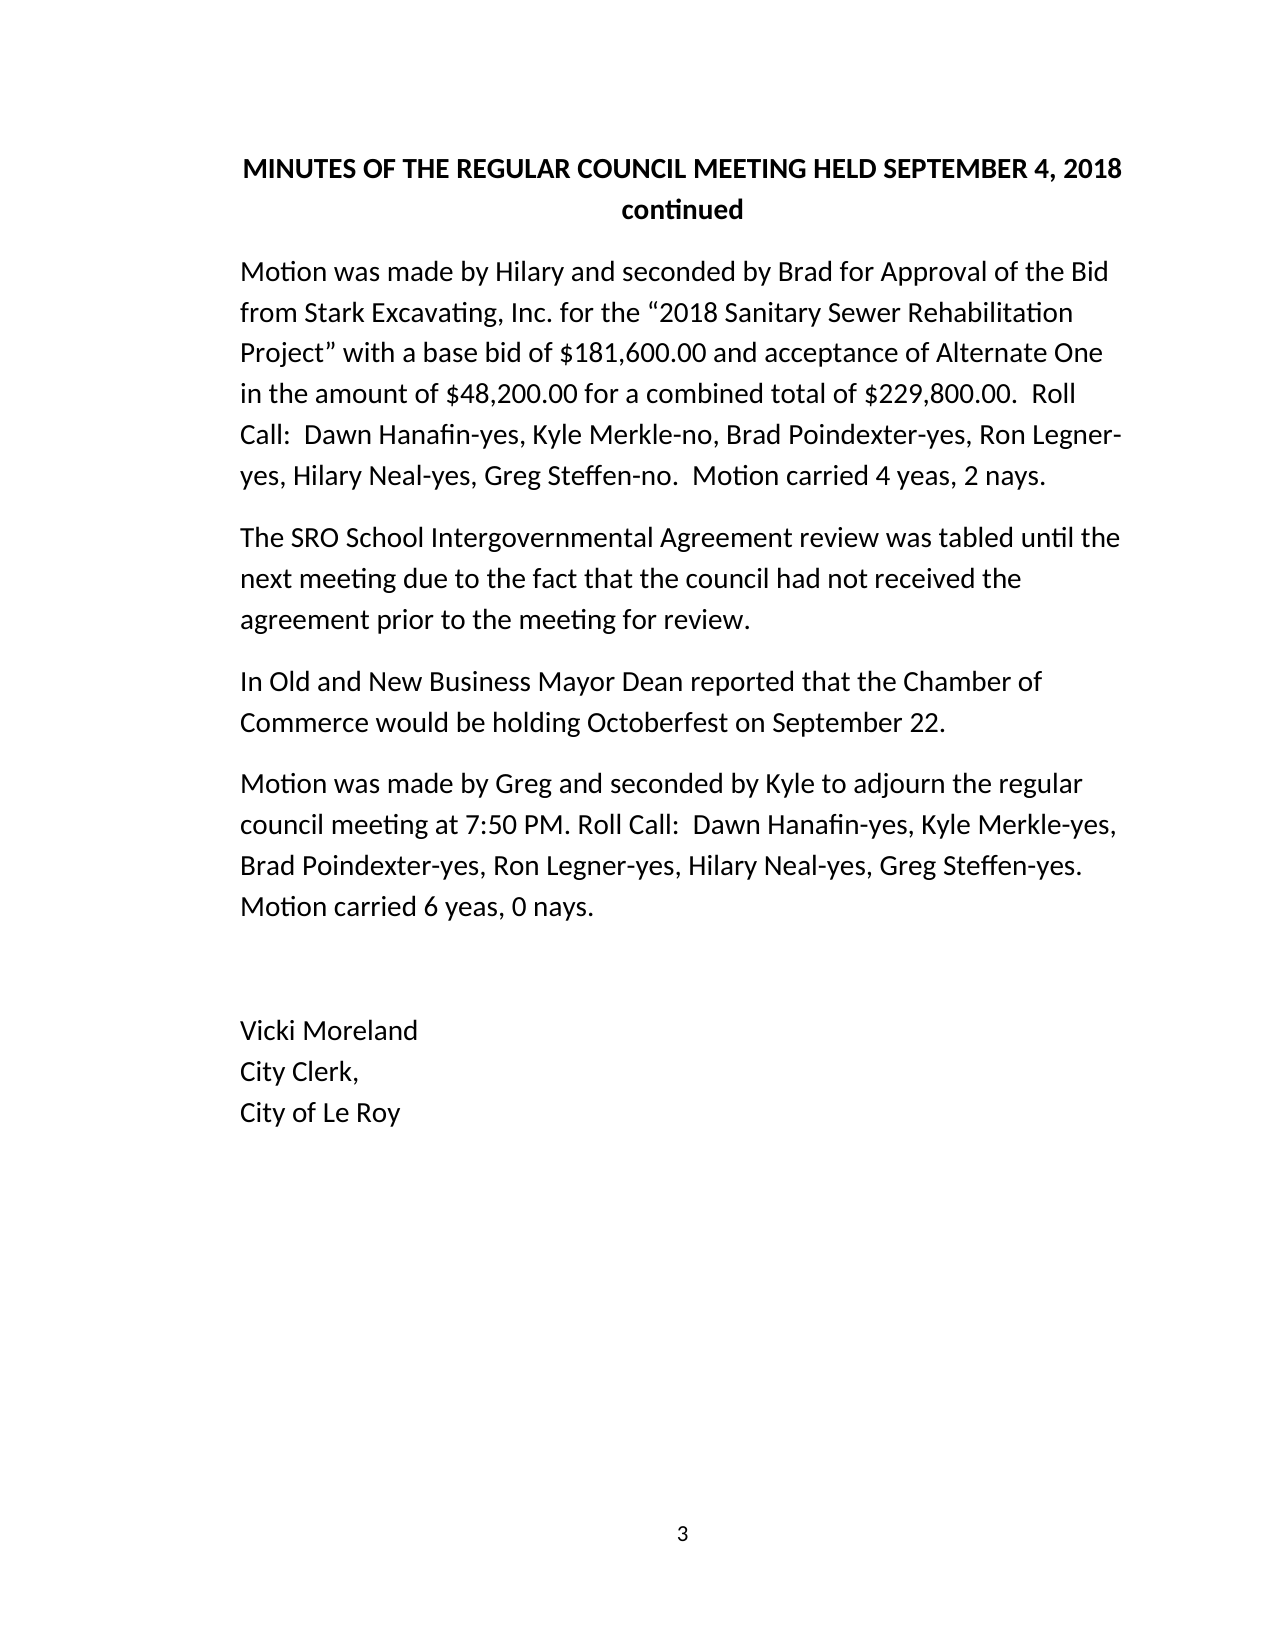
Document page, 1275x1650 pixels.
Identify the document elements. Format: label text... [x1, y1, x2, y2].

text City of Le Roy [240, 1094, 1125, 1129]
text Vicki Moreland [240, 1012, 1125, 1047]
text Motion was made by Hilary and seconded by Brad for Approval of the Bid from Stark Excavating, Inc. for the “2018 Sanitary Sewer Rehabilitation Project” with a base bid of $181,600.00 and acceptance of Alternate One in the amount of $48,200.00 for a combined total of $229,800.00. Roll Call: Dawn Hanafin-yes, Kyle Merkle-no, Brad Poindexter-yes, Ron Legner-yes, Hilary Neal-yes, Greg Steffen-no. Motion carried 4 yeas, 2 nays. [240, 253, 1125, 493]
text City Clerk, [240, 1053, 1125, 1088]
text MINUTES OF THE REGULAR COUNCIL MEETING HELD SEPTEMBER 4, 2018 [240, 150, 1125, 186]
text Motion was made by Greg and seconded by Kyle to adjourn the regular council meeting at 7:50 PM. Roll Call: Dawn Hanafin-yes, Kyle Merkle-yes, Brad Poindexter-yes, Ron Legner-yes, Hilary Neal-yes, Greg Steffen-yes. Motion carried 6 yeas, 0 nays. [240, 766, 1125, 924]
text In Old and New Business Mayor Dean reported that the Chamber of Commerce would be holding Octoberfest on September 22. [240, 663, 1125, 739]
text The SRO School Intergovernmental Agreement review was tabled until the next meeting due to the fact that the council had not received the agreement prior to the meeting for review. [240, 519, 1125, 637]
text continued [240, 191, 1125, 227]
